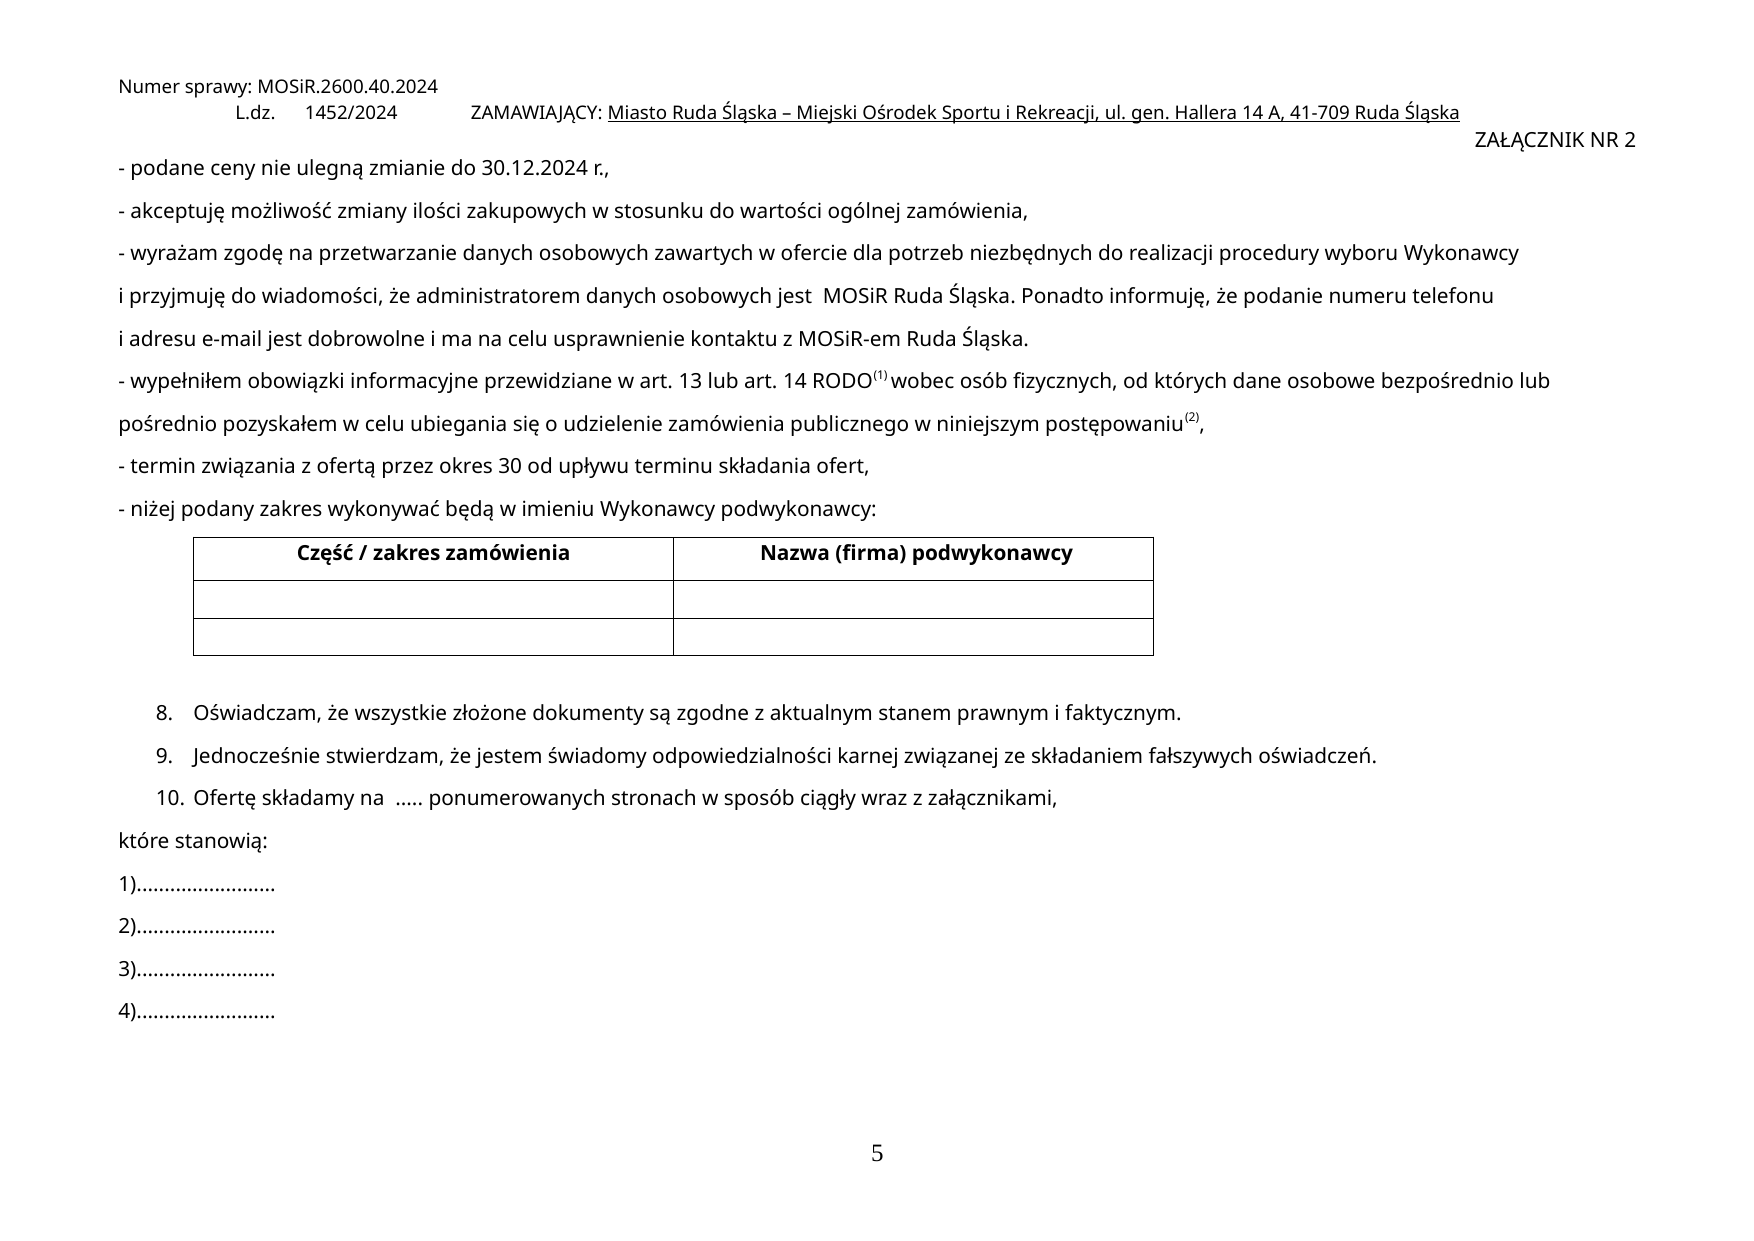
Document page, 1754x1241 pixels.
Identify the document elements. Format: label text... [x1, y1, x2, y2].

text 4)......................... [118, 996, 1636, 1025]
text - wypełniłem obowiązki informacyjne przewidziane w art. 13 lub art. 14 RODO(1) wobec osób fizycznych, od których dane osobowe bezpośrednio lub pośrednio pozyskałem w celu ubiegania się o udzielenie zamówienia publicznego w niniejszym postępowaniu(2), [118, 366, 1636, 437]
list Ofertę składamy na ..... ponumerowanych stronach w sposób ciągły wraz z załącznikami, [156, 783, 1636, 812]
table_cell [194, 581, 673, 617]
text 3)......................... [118, 954, 1636, 982]
text które stanowią: [118, 826, 1636, 854]
text 1)......................... [118, 869, 1636, 897]
text - niżej podany zakres wykonywać będą w imieniu Wykonawcy podwykonawcy: [118, 494, 1636, 522]
text - wyrażam zgodę na przetwarzanie danych osobowych zawartych w ofercie dla potrzeb niezbędnych do realizacji procedury wyboru Wykonawcy i przyjmuję do wiadomości, że administratorem danych osobowych jest MOSiR Ruda Śląska. Ponadto informuję, że podanie numeru telefonu i adresu e-mail jest dobrowolne i ma na celu usprawnienie kontaktu z MOSiR-em Ruda Śląska. [118, 238, 1636, 352]
text - termin związania z ofertą przez okres 30 od upływu terminu składania ofert, [118, 451, 1636, 480]
text - podane ceny nie ulegną zmianie do 30.12.2024 r., [118, 153, 1636, 182]
list Oświadczam, że wszystkie złożone dokumenty są zgodne z aktualnym stanem prawnym i faktycznym. [156, 698, 1636, 727]
table_cell [194, 619, 673, 654]
table_header Nazwa (firma) podwykonawcy [674, 538, 1153, 580]
list Jednocześnie stwierdzam, że jestem świadomy odpowiedzialności karnej związanej ze składaniem fałszywych oświadczeń. [156, 741, 1636, 769]
table_cell [674, 581, 1153, 617]
table_cell [674, 619, 1153, 654]
text 2)......................... [118, 911, 1636, 940]
table_header Część / zakres zamówienia [194, 538, 673, 580]
text - akceptuję możliwość zmiany ilości zakupowych w stosunku do wartości ogólnej zamówienia, [118, 196, 1636, 224]
